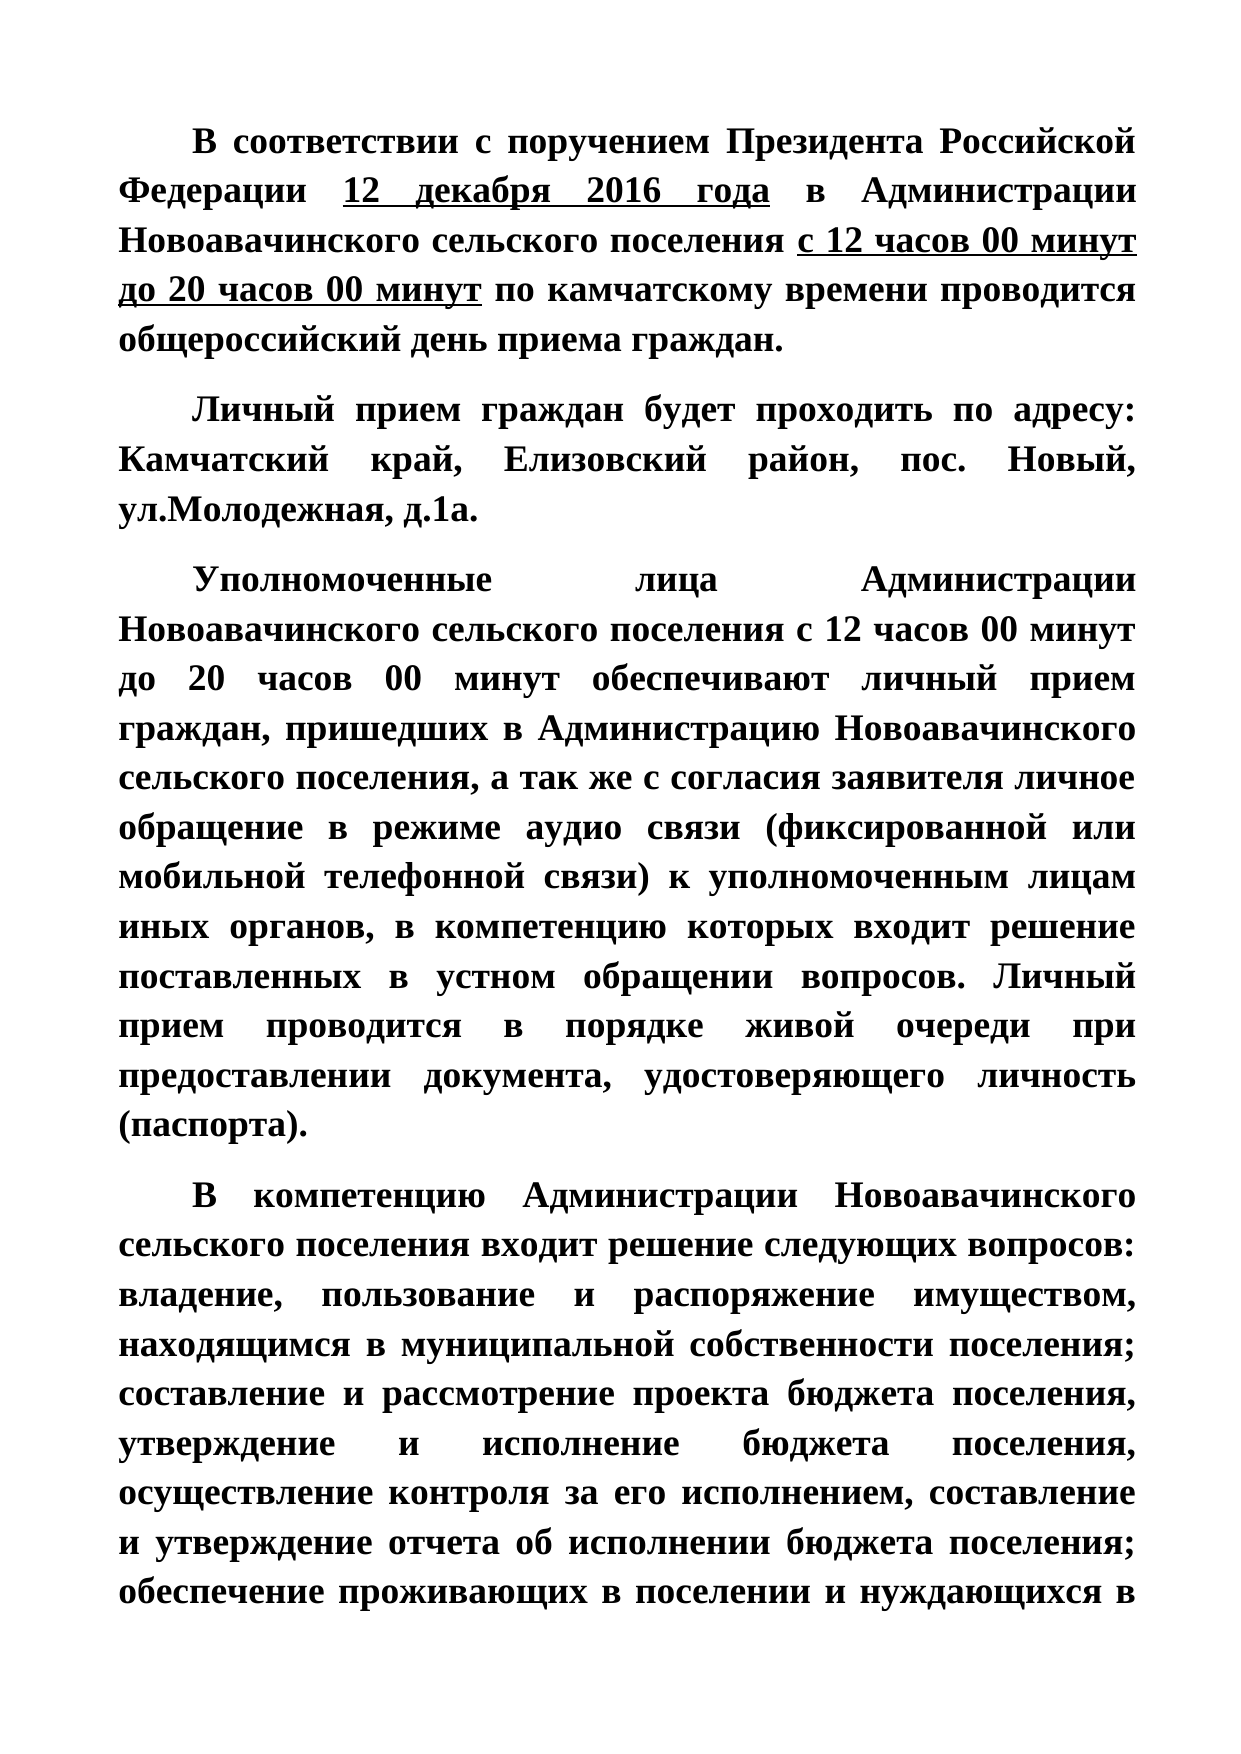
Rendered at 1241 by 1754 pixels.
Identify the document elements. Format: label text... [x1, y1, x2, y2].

text В соответствии с поручением Президента Российской Федерации 12 декабря 2016 года в Администрации Новоавачинского сельского поселения с 12 часов 00 минут до 20 часов 00 минут по камчатскому времени проводится общероссийский день приема граждан. [118, 118, 1137, 359]
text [118, 1172, 1137, 1612]
text Личный прием граждан будет проходить по адресу: Камчатский край, Елизовский район, пос. Новый, ул.Молодежная, д.1а. [118, 387, 1137, 529]
text Уполномоченные лица Администрации Новоавачинского сельского поселения с 12 часов 00 минут до 20 часов 00 минут обеспечивают личный прием граждан, пришедших в Администрацию Новоавачинского сельского поселения, а так же с согласия заявителя личное обращение в режиме аудио связи (фиксированной или мобильной телефонной связи) к уполномоченным лицам иных органов, в компетенцию которых входит решение поставленных в устном обращении вопросов. Личный прием проводится в порядке живой очереди при предоставлении документа, удостоверяющего личность (паспорта). [118, 556, 1137, 1145]
